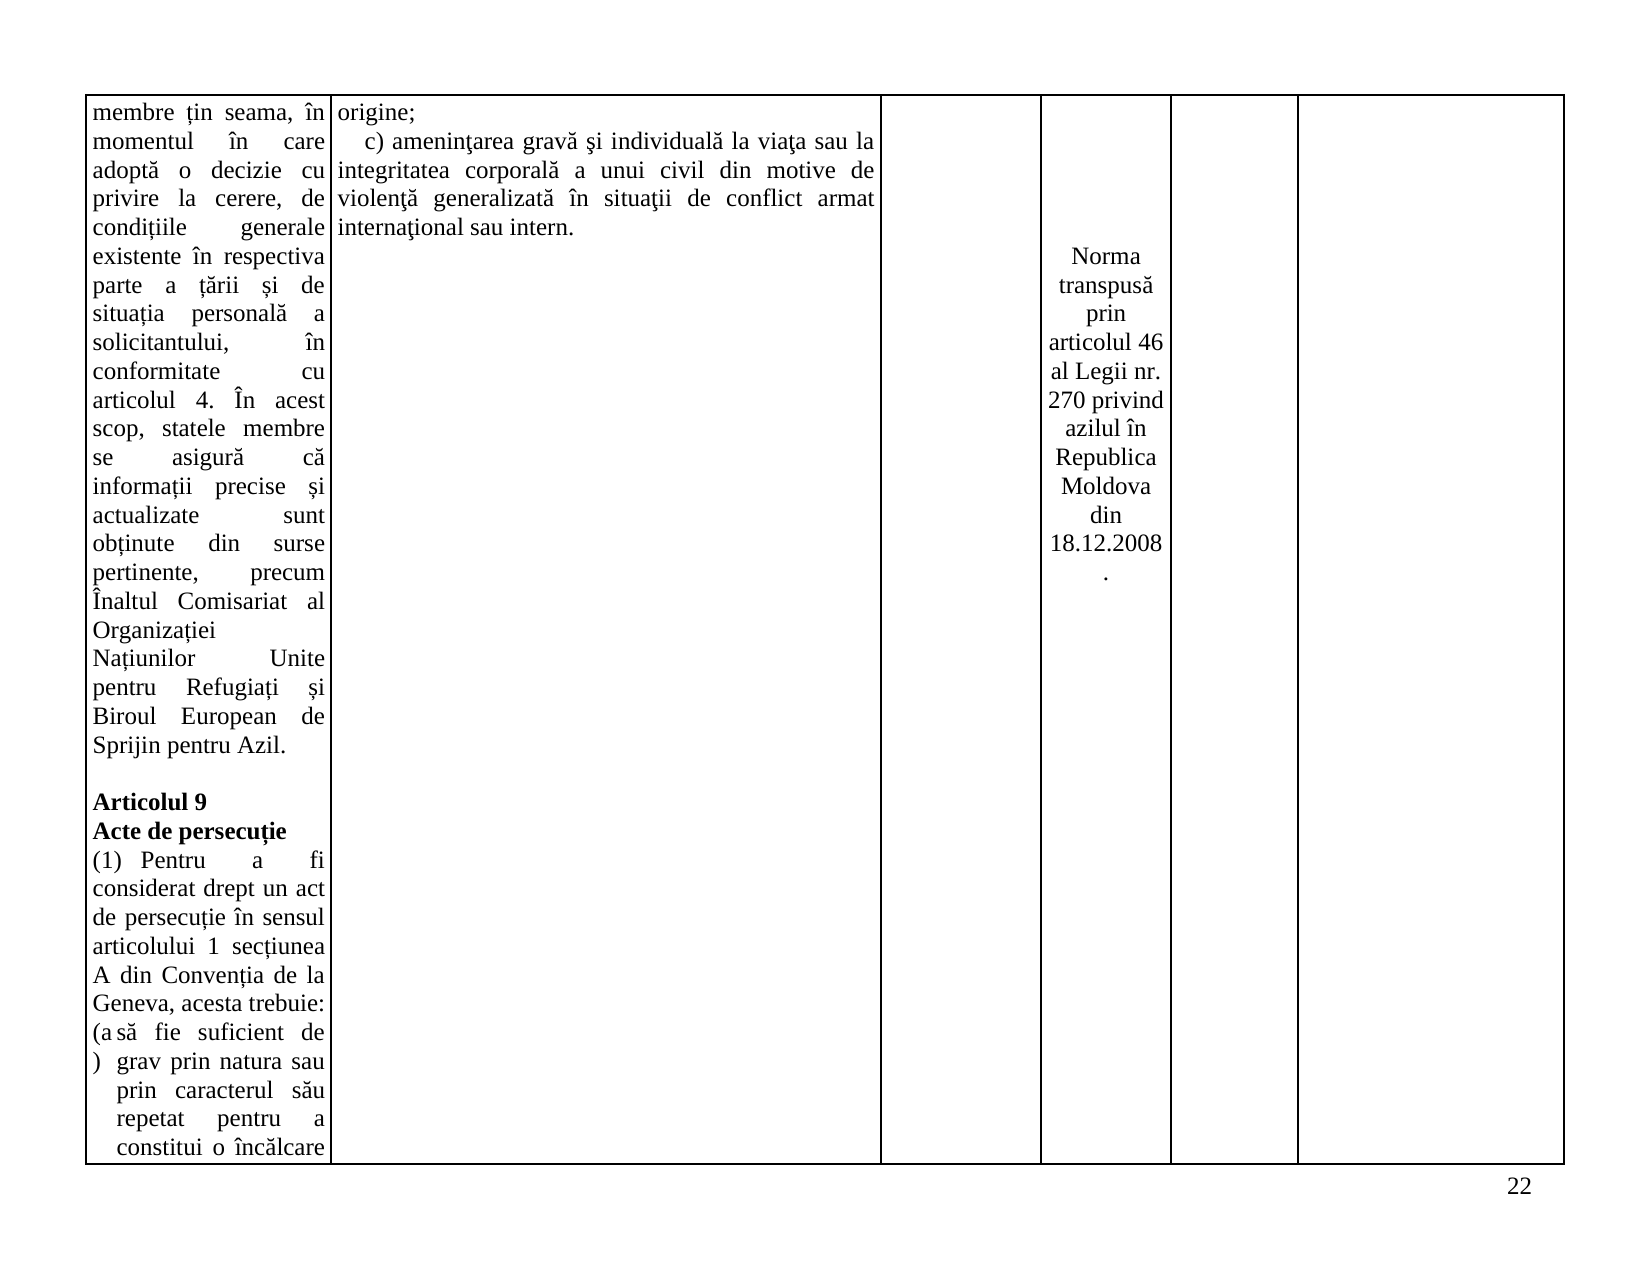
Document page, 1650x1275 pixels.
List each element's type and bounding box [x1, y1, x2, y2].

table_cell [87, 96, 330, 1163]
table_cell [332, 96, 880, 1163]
table_cell [1299, 96, 1563, 1163]
table_cell [1042, 96, 1170, 1163]
table_cell [1172, 96, 1297, 1163]
table_cell [882, 96, 1040, 1163]
